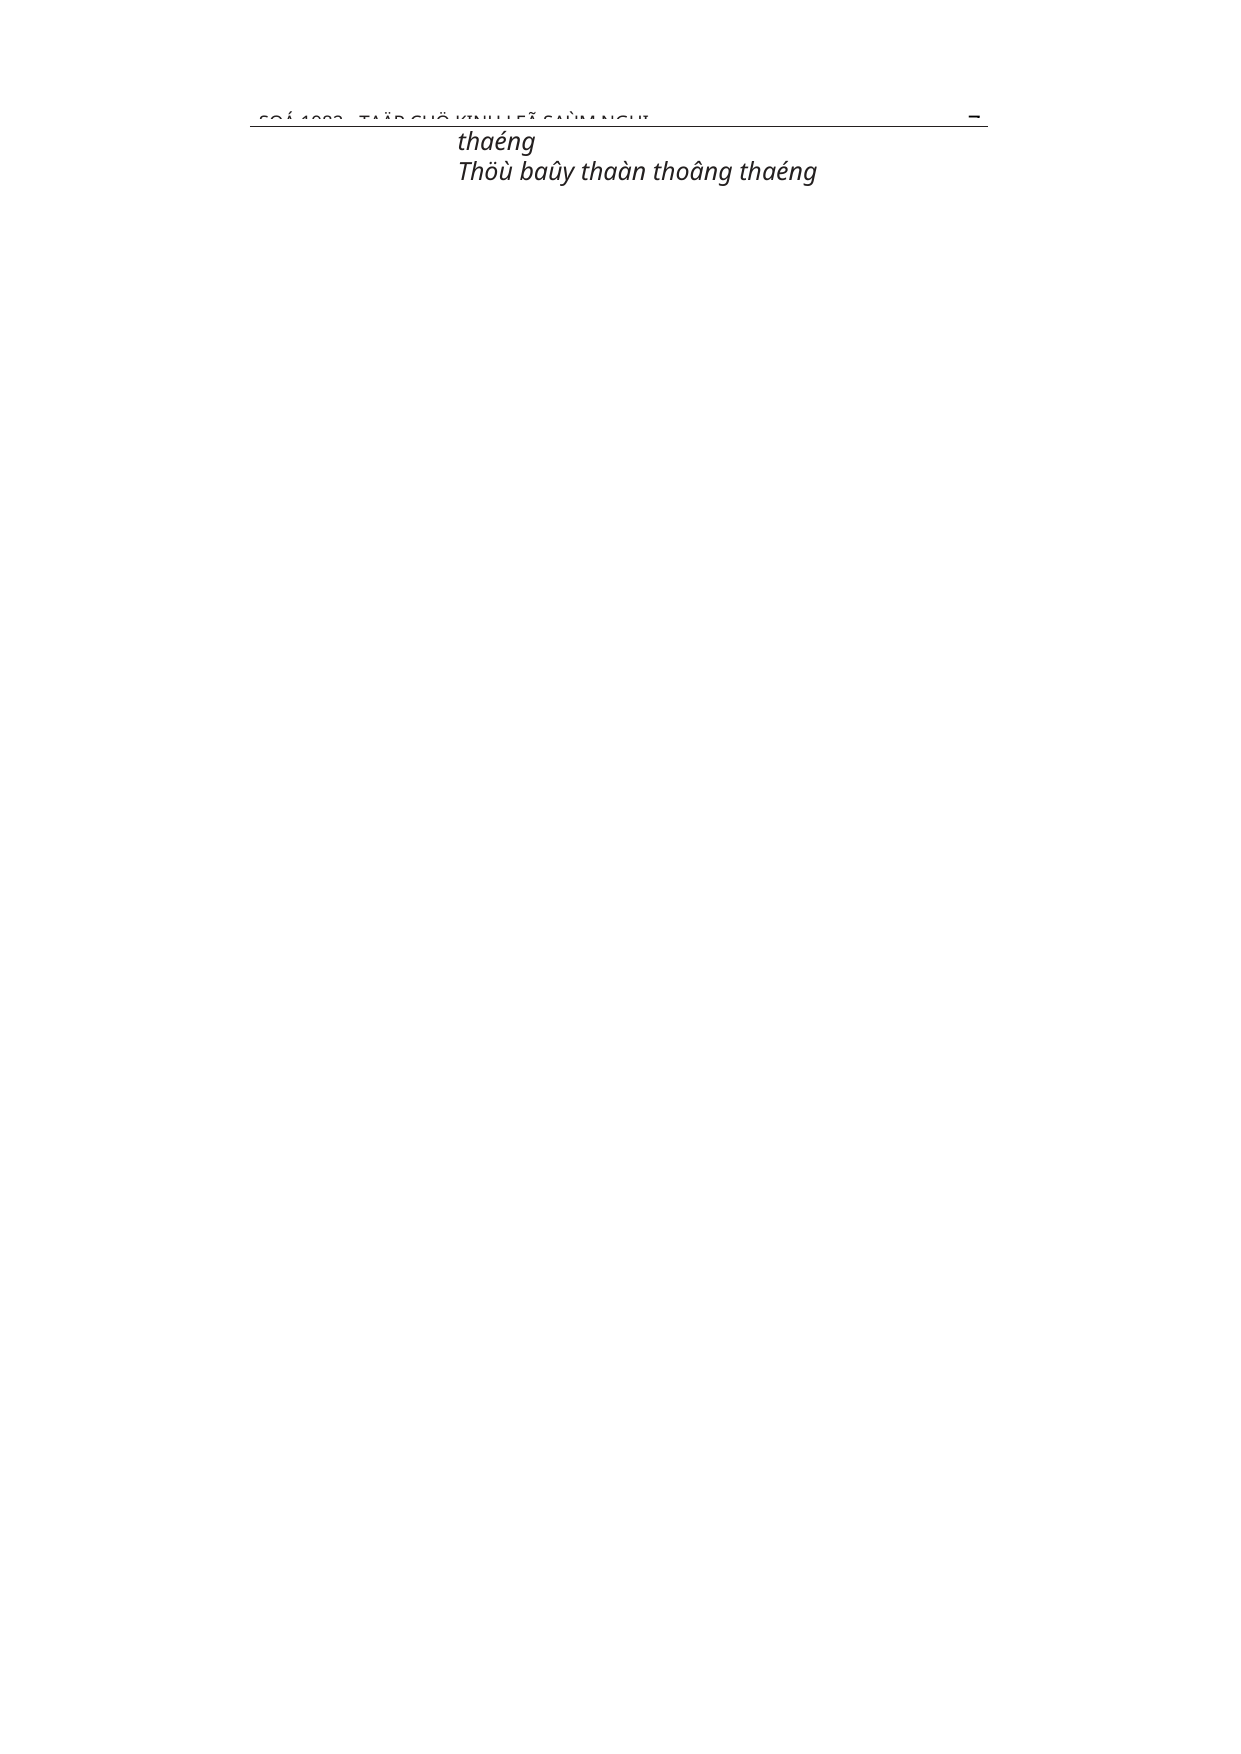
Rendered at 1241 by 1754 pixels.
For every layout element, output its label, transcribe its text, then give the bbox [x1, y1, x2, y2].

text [457, 125, 775, 157]
text Thöù baûy thaàn thoâng thaéng [457, 157, 1092, 187]
